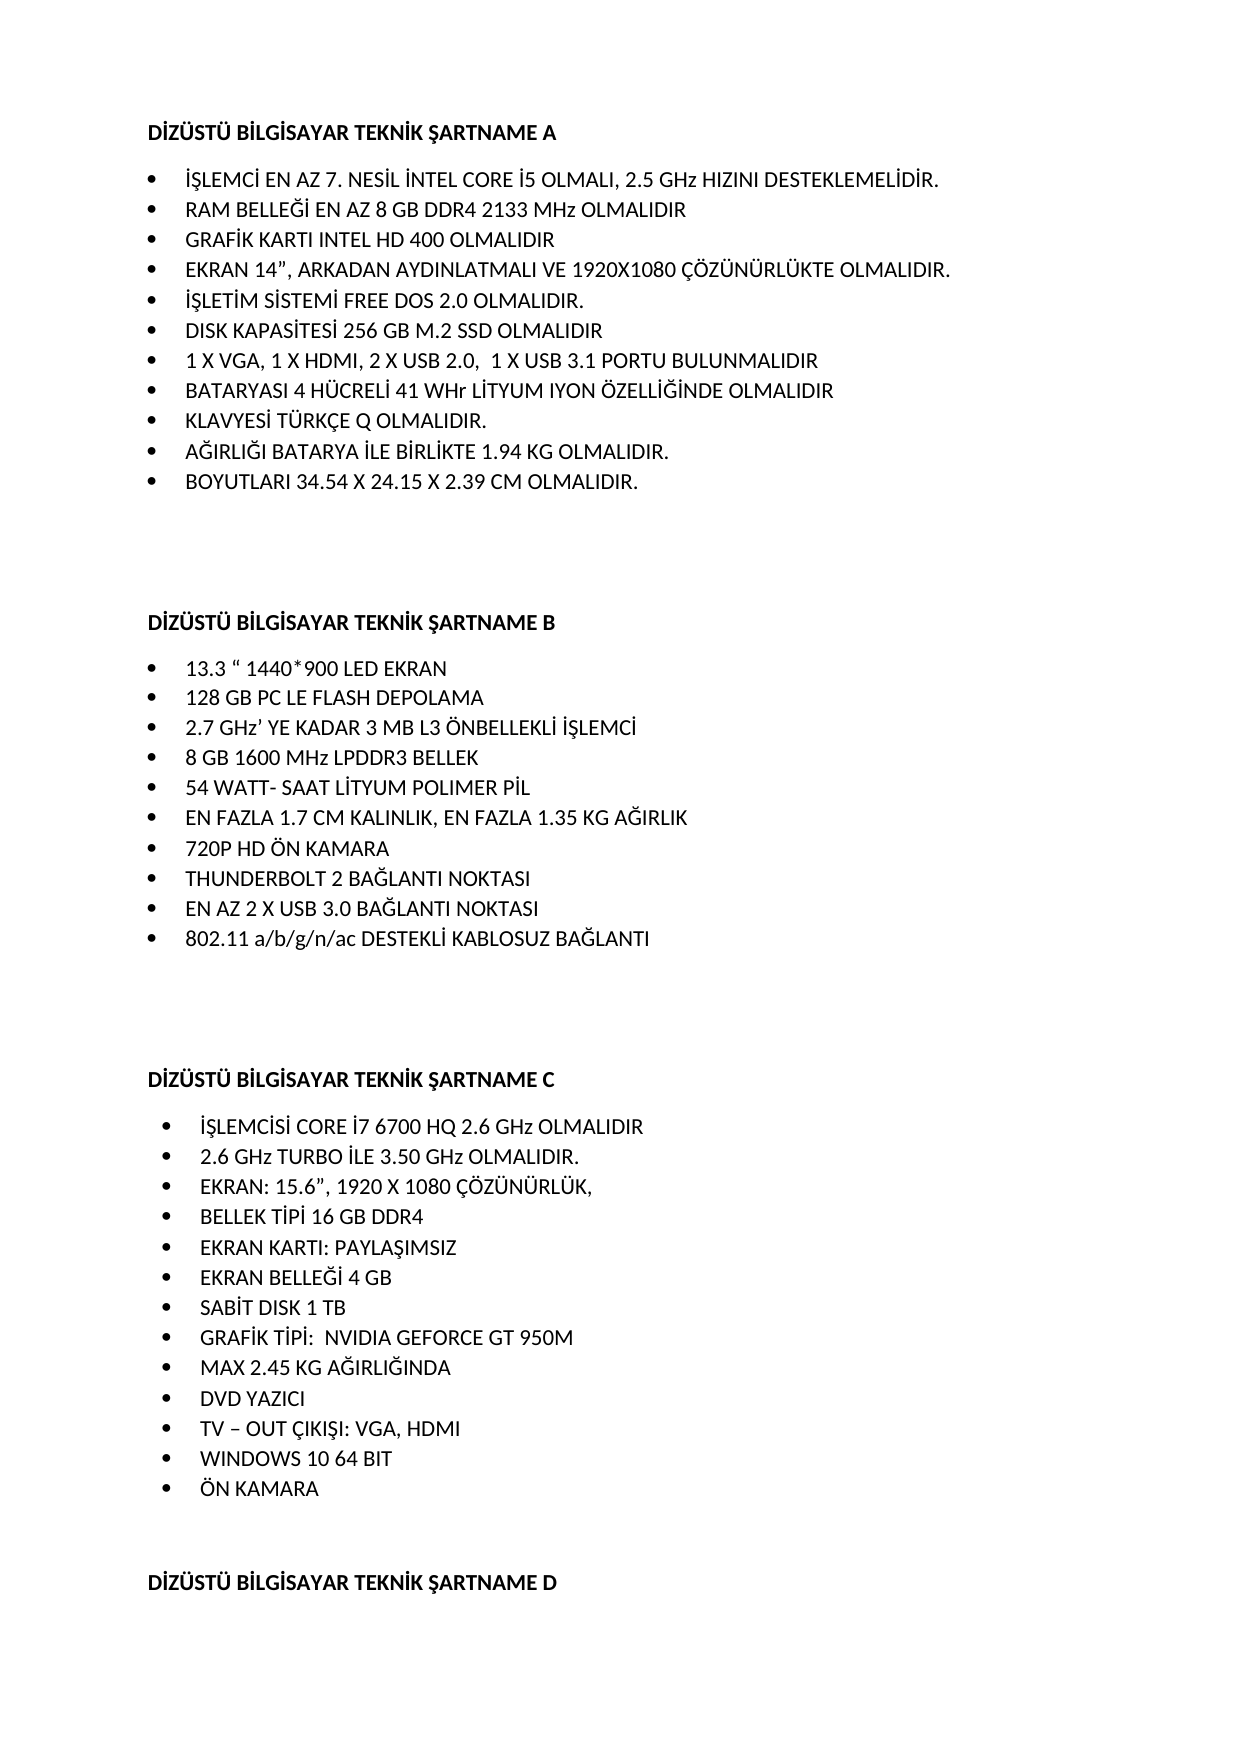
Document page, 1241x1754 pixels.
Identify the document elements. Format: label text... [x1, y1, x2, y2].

list SABİT DISK 1 TB [162, 1293, 1092, 1321]
list EKRAN BELLEĞİ 4 GB [162, 1263, 1092, 1291]
list GRAFİK TİPİ: NVIDIA GEFORCE GT 950M [162, 1323, 1092, 1351]
list EKRAN KARTI: PAYLAŞIMSIZ [162, 1233, 1092, 1261]
list GRAFİK KARTI INTEL HD 400 OLMALIDIR [148, 225, 1092, 253]
list TV – OUT ÇIKIŞI: VGA, HDMI [162, 1414, 1092, 1442]
text DİZÜSTÜ BİLGİSAYAR TEKNİK ŞARTNAME A [148, 118, 1092, 146]
list BATARYASI 4 HÜCRELİ 41 WHr LİTYUM IYON ÖZELLİĞİNDE OLMALIDIR [148, 376, 1092, 404]
list DISK KAPASİTESİ 256 GB M.2 SSD OLMALIDIR [148, 316, 1092, 344]
list 128 GB PC LE FLASH DEPOLAMA [148, 683, 1092, 711]
list 8 GB 1600 MHz LPDDR3 BELLEK [148, 743, 1092, 771]
list 1 X VGA, 1 X HDMI, 2 X USB 2.0, 1 X USB 3.1 PORTU BULUNMALIDIR [148, 346, 1092, 374]
list BOYUTLARI 34.54 X 24.15 X 2.39 CM OLMALIDIR. [148, 467, 1092, 495]
text DİZÜSTÜ BİLGİSAYAR TEKNİK ŞARTNAME C [148, 1065, 1092, 1093]
list BELLEK TİPİ 16 GB DDR4 [162, 1202, 1092, 1230]
list ÖN KAMARA [162, 1474, 1092, 1502]
list EKRAN: 15.6”, 1920 X 1080 ÇÖZÜNÜRLÜK, [162, 1172, 1092, 1200]
list RAM BELLEĞİ EN AZ 8 GB DDR4 2133 MHz OLMALIDIR [148, 195, 1092, 223]
list THUNDERBOLT 2 BAĞLANTI NOKTASI [148, 864, 1092, 892]
list İŞLEMCİ EN AZ 7. NESİL İNTEL CORE İ5 OLMALI, 2.5 GHz HIZINI DESTEKLEMELİDİR. [148, 165, 1092, 193]
list WINDOWS 10 64 BIT [162, 1444, 1092, 1472]
list KLAVYESİ TÜRKÇE Q OLMALIDIR. [148, 407, 1092, 435]
list 720P HD ÖN KAMARA [148, 834, 1092, 862]
list İŞLETİM SİSTEMİ FREE DOS 2.0 OLMALIDIR. [148, 286, 1092, 314]
list DVD YAZICI [162, 1384, 1092, 1412]
list 2.6 GHz TURBO İLE 3.50 GHz OLMALIDIR. [162, 1142, 1092, 1170]
list EN FAZLA 1.7 CM KALINLIK, EN FAZLA 1.35 KG AĞIRLIK [148, 803, 1092, 831]
list 802.11 a/b/g/n/ac DESTEKLİ KABLOSUZ BAĞLANTI [148, 924, 1092, 952]
list 2.7 GHz’ YE KADAR 3 MB L3 ÖNBELLEKLİ İŞLEMCİ [148, 713, 1092, 741]
list AĞIRLIĞI BATARYA İLE BİRLİKTE 1.94 KG OLMALIDIR. [148, 437, 1092, 465]
list MAX 2.45 KG AĞIRLIĞINDA [162, 1353, 1092, 1381]
text DİZÜSTÜ BİLGİSAYAR TEKNİK ŞARTNAME D [148, 1568, 1092, 1596]
list 54 WATT- SAAT LİTYUM POLIMER PİL [148, 773, 1092, 801]
list İŞLEMCİSİ CORE İ7 6700 HQ 2.6 GHz OLMALIDIR [162, 1112, 1092, 1140]
text DİZÜSTÜ BİLGİSAYAR TEKNİK ŞARTNAME B [148, 608, 1092, 636]
list 13.3 “ 1440*900 LED EKRAN [148, 654, 1092, 683]
list EKRAN 14”, ARKADAN AYDINLATMALI VE 1920X1080 ÇÖZÜNÜRLÜKTE OLMALIDIR. [148, 256, 1092, 284]
list EN AZ 2 X USB 3.0 BAĞLANTI NOKTASI [148, 894, 1092, 922]
